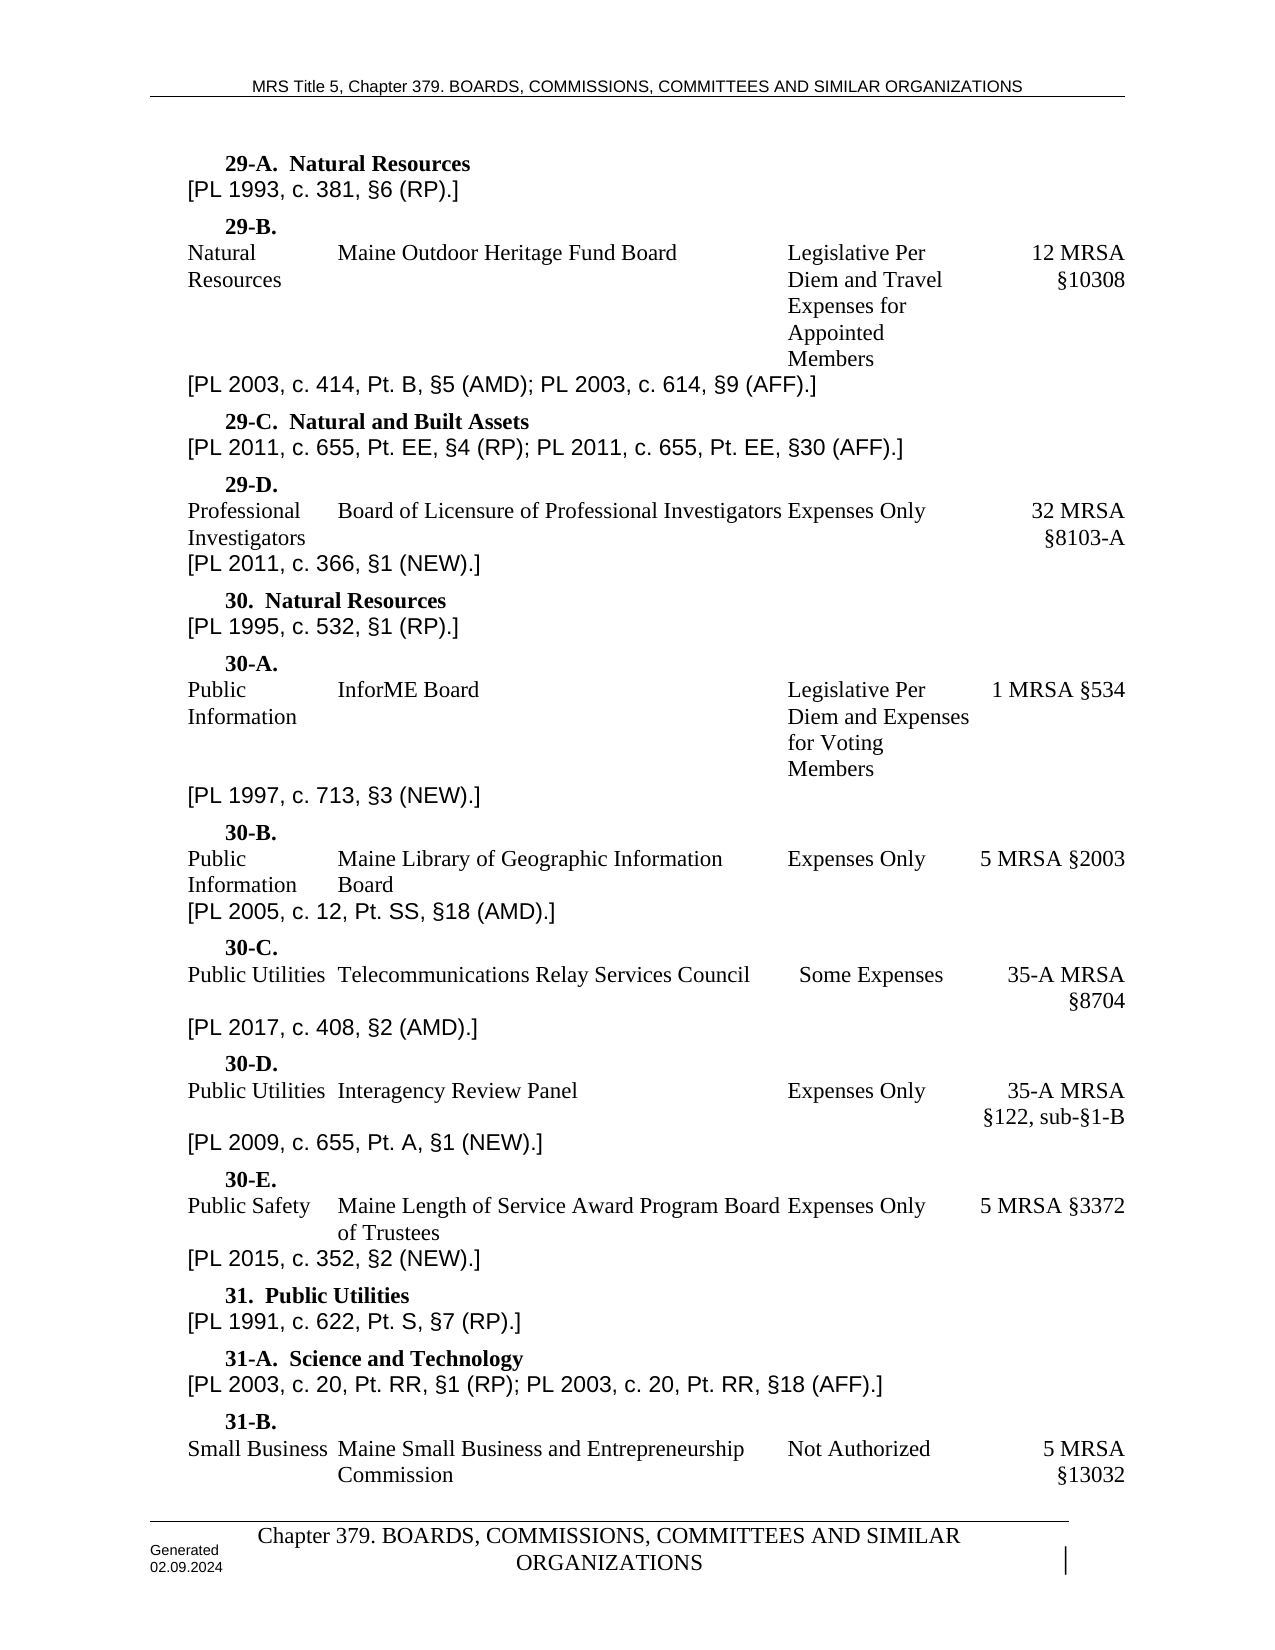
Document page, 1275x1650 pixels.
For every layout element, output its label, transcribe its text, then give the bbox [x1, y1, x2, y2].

table_header Public Utilities [188, 961, 337, 1013]
text 30-A. [187, 650, 1125, 676]
table_header Maine Length of Service Award Program Board of Trustees [338, 1193, 787, 1245]
table_header Board of Licensure of Professional Investigators [338, 498, 787, 550]
table_header Professional Investigators [188, 498, 337, 550]
text [PL 2011, c. 655, Pt. EE, §4 (RP); PL 2011, c. 655, Pt. EE, §30 (AFF).] [187, 434, 1125, 461]
text [PL 2003, c. 414, Pt. B, §5 (AMD); PL 2003, c. 614, §9 (AFF).] [187, 371, 1125, 398]
text [PL 1993, c. 381, §6 (RP).] [187, 176, 1125, 203]
table_header Small Business [188, 1435, 337, 1487]
text 29-D. [187, 471, 1125, 497]
table_header Public Information [188, 845, 337, 898]
table_header Natural Resources [188, 240, 337, 371]
text [PL 2009, c. 655, Pt. A, §1 (NEW).] [187, 1129, 1125, 1156]
table_header Maine Outdoor Heritage Fund Board [338, 240, 787, 371]
table_header 1 MRSA §534 [975, 676, 1125, 782]
table_header 5 MRSA §13032 [975, 1435, 1125, 1487]
text 29-A. Natural Resources [187, 150, 1125, 176]
text [PL 2003, c. 20, Pt. RR, §1 (RP); PL 2003, c. 20, Pt. RR, §18 (AFF).] [187, 1371, 1125, 1398]
table_header Public Safety [188, 1193, 337, 1245]
table_header 5 MRSA §2003 [975, 845, 1125, 898]
table_header Expenses Only [788, 845, 975, 898]
text [PL 2015, c. 352, §2 (NEW).] [187, 1245, 1125, 1272]
table_header InforME Board [338, 676, 787, 782]
text [PL 1995, c. 532, §1 (RP).] [187, 613, 1125, 640]
table_header Expenses Only [788, 498, 975, 550]
text [PL 2011, c. 366, §1 (NEW).] [187, 550, 1125, 577]
table_header Maine Library of Geographic Information Board [338, 845, 787, 898]
table_header Public Utilities [188, 1077, 337, 1129]
text 31-A. Science and Technology [187, 1345, 1125, 1371]
text [PL 1997, c. 713, §3 (NEW).] [187, 782, 1125, 808]
table_header 35-A MRSA §122, sub-§1-B [975, 1077, 1125, 1129]
text 29-C. Natural and Built Assets [187, 408, 1125, 434]
text 29-B. [187, 213, 1125, 239]
table_header Not Authorized [788, 1435, 975, 1487]
table_header 35‑A MRSA §8704 [975, 961, 1125, 1013]
text 30-E. [187, 1166, 1125, 1192]
table_header 5 MRSA §3372 [975, 1193, 1125, 1245]
table_header Expenses Only [788, 1077, 975, 1129]
table_header Expenses Only [788, 1193, 975, 1245]
table_header Interagency Review Panel [338, 1077, 787, 1129]
text 30. Natural Resources [187, 587, 1125, 613]
text 31-B. [187, 1408, 1125, 1434]
table_header 32 MRSA §8103‑A [975, 498, 1125, 550]
text 30-D. [187, 1050, 1125, 1077]
table_header Maine Small Business and Entrepreneurship Commission [338, 1435, 787, 1487]
text [PL 2005, c. 12, Pt. SS, §18 (AMD).] [187, 898, 1125, 924]
table_header 12 MRSA §10308 [975, 240, 1125, 371]
text 31. Public Utilities [187, 1282, 1125, 1308]
table_header Telecommunications Relay Services Council [338, 961, 787, 1013]
table_header Public Information [188, 676, 337, 782]
text [PL 2017, c. 408, §2 (AMD).] [187, 1013, 1125, 1040]
table_header Some Expenses [788, 961, 975, 1013]
text 30-C. [187, 934, 1125, 961]
text [PL 1991, c. 622, Pt. S, §7 (RP).] [187, 1308, 1125, 1335]
table_header Legislative Per Diem and Expenses for Voting Members [788, 676, 975, 782]
table_header Legislative Per Diem and Travel Expenses for Appointed Members [788, 240, 975, 371]
text 30-B. [187, 819, 1125, 845]
